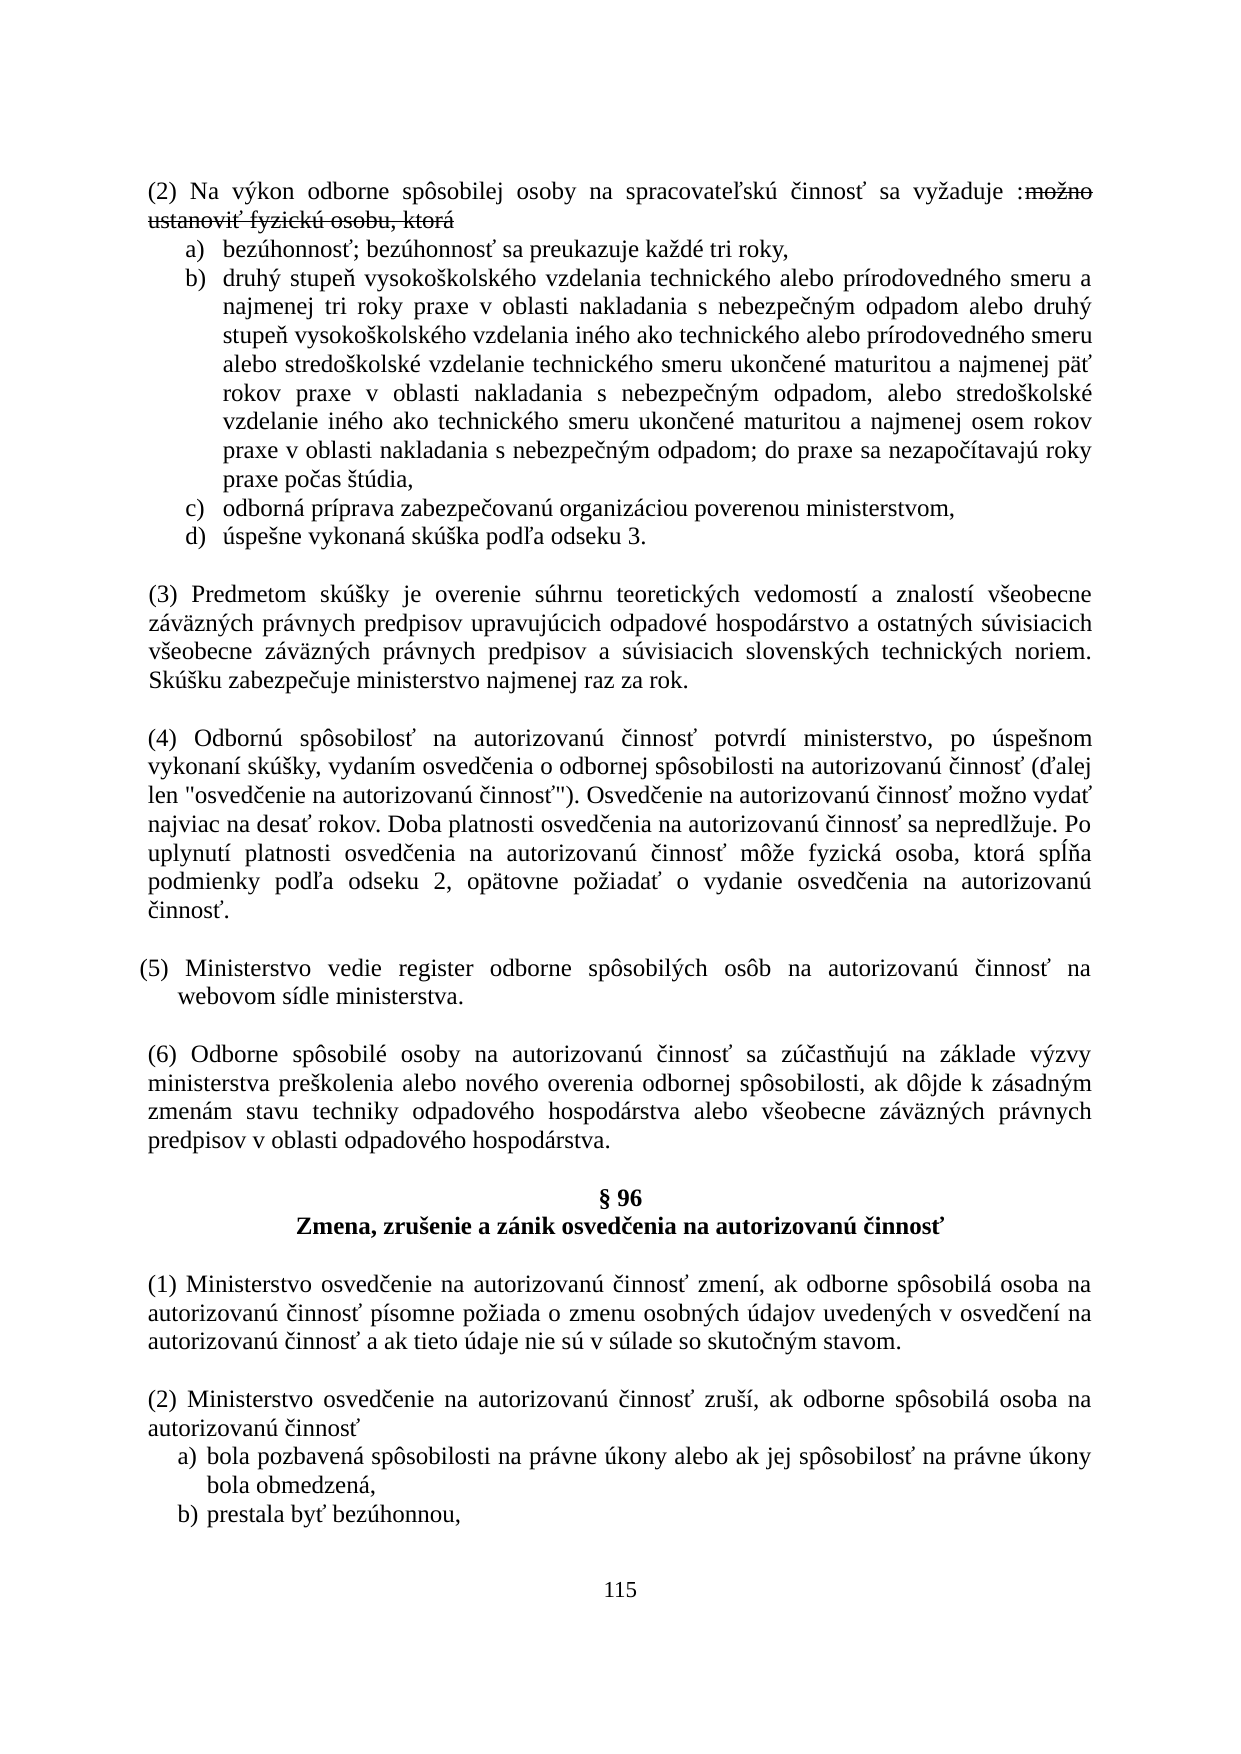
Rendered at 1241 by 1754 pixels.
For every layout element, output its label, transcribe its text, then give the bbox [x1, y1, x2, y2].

list druhý stupeň vysokoškolského vzdelania technického alebo prírodovedného smeru a najmenej tri roky praxe v oblasti nakladania s nebezpečným odpadom alebo druhý stupeň vysokoškolského vzdelania iného ako technického alebo prírodovedného smeru alebo stredoškolské vzdelanie technického smeru ukončené maturitou a najmenej päť rokov praxe v oblasti nakladania s nebezpečným odpadom, alebo stredoškolské vzdelanie iného ako technického smeru ukončené maturitou a najmenej osem rokov praxe v oblasti nakladania s nebezpečným odpadom; do praxe sa nezapočítavajú roky praxe počas štúdia, [185, 263, 1093, 493]
list prestala byť bezúhonnou, [177, 1499, 1093, 1528]
list odborná príprava zabezpečovanú organizáciou poverenou ministerstvom, [185, 493, 1093, 521]
text Zmena, zrušenie a zánik osvedčenia na autorizovanú činnosť [148, 1211, 1093, 1240]
text (6) Odborne spôsobilé osoby na autorizovanú činnosť sa zúčastňujú na základe výzvy ministerstva preškolenia alebo nového overenia odbornej spôsobilosti, ak dôjde k zásadným zmenám stavu techniky odpadového hospodárstva alebo všeobecne záväzných právnych predpisov v oblasti odpadového hospodárstva. [148, 1039, 1093, 1154]
list bezúhonnosť; bezúhonnosť sa preukazuje každé tri roky, [185, 234, 1093, 263]
text (5) Ministerstvo vedie register odborne spôsobilých osôb na autorizovanú činnosť na webovom sídle ministerstva. [139, 953, 1093, 1010]
text (3) Predmetom skúšky je overenie súhrnu teoretických vedomostí a znalostí všeobecne záväzných právnych predpisov upravujúcich odpadové hospodárstvo a ostatných súvisiacich všeobecne záväzných právnych predpisov a súvisiacich slovenských technických noriem. Skúšku zabezpečuje ministerstvo najmenej raz za rok. [148, 579, 1093, 694]
text § 96 [148, 1183, 1093, 1211]
text (2) Na výkon odborne spôsobilej osoby na spracovateľskú činnosť sa vyžaduje :možno ustanoviť fyzickú osobu, ktorá [148, 176, 1093, 234]
text (1) Ministerstvo osvedčenie na autorizovanú činnosť zmení, ak odborne spôsobilá osoba na autorizovanú činnosť písomne požiada o zmenu osobných údajov uvedených v osvedčení na autorizovanú činnosť a ak tieto údaje nie sú v súlade so skutočným stavom. [148, 1269, 1093, 1355]
list úspešne vykonaná skúška podľa odseku 3. [185, 521, 1093, 550]
text (4) Odbornú spôsobilosť na autorizovanú činnosť potvrdí ministerstvo, po úspešnom vykonaní skúšky, vydaním osvedčenia o odbornej spôsobilosti na autorizovanú činnosť (ďalej len "osvedčenie na autorizovanú činnosť"). Osvedčenie na autorizovanú činnosť možno vydať najviac na desať rokov. Doba platnosti osvedčenia na autorizovanú činnosť sa nepredlžuje. Po uplynutí platnosti osvedčenia na autorizovanú činnosť môže fyzická osoba, ktorá spĺňa podmienky podľa odseku 2, opätovne požiadať o vydanie osvedčenia na autorizovanú činnosť. [148, 723, 1093, 924]
text (2) Ministerstvo osvedčenie na autorizovanú činnosť zruší, ak odborne spôsobilá osoba na autorizovanú činnosť [148, 1384, 1093, 1441]
list bola pozbavená spôsobilosti na právne úkony alebo ak jej spôsobilosť na právne úkony bola obmedzená, [177, 1441, 1093, 1499]
